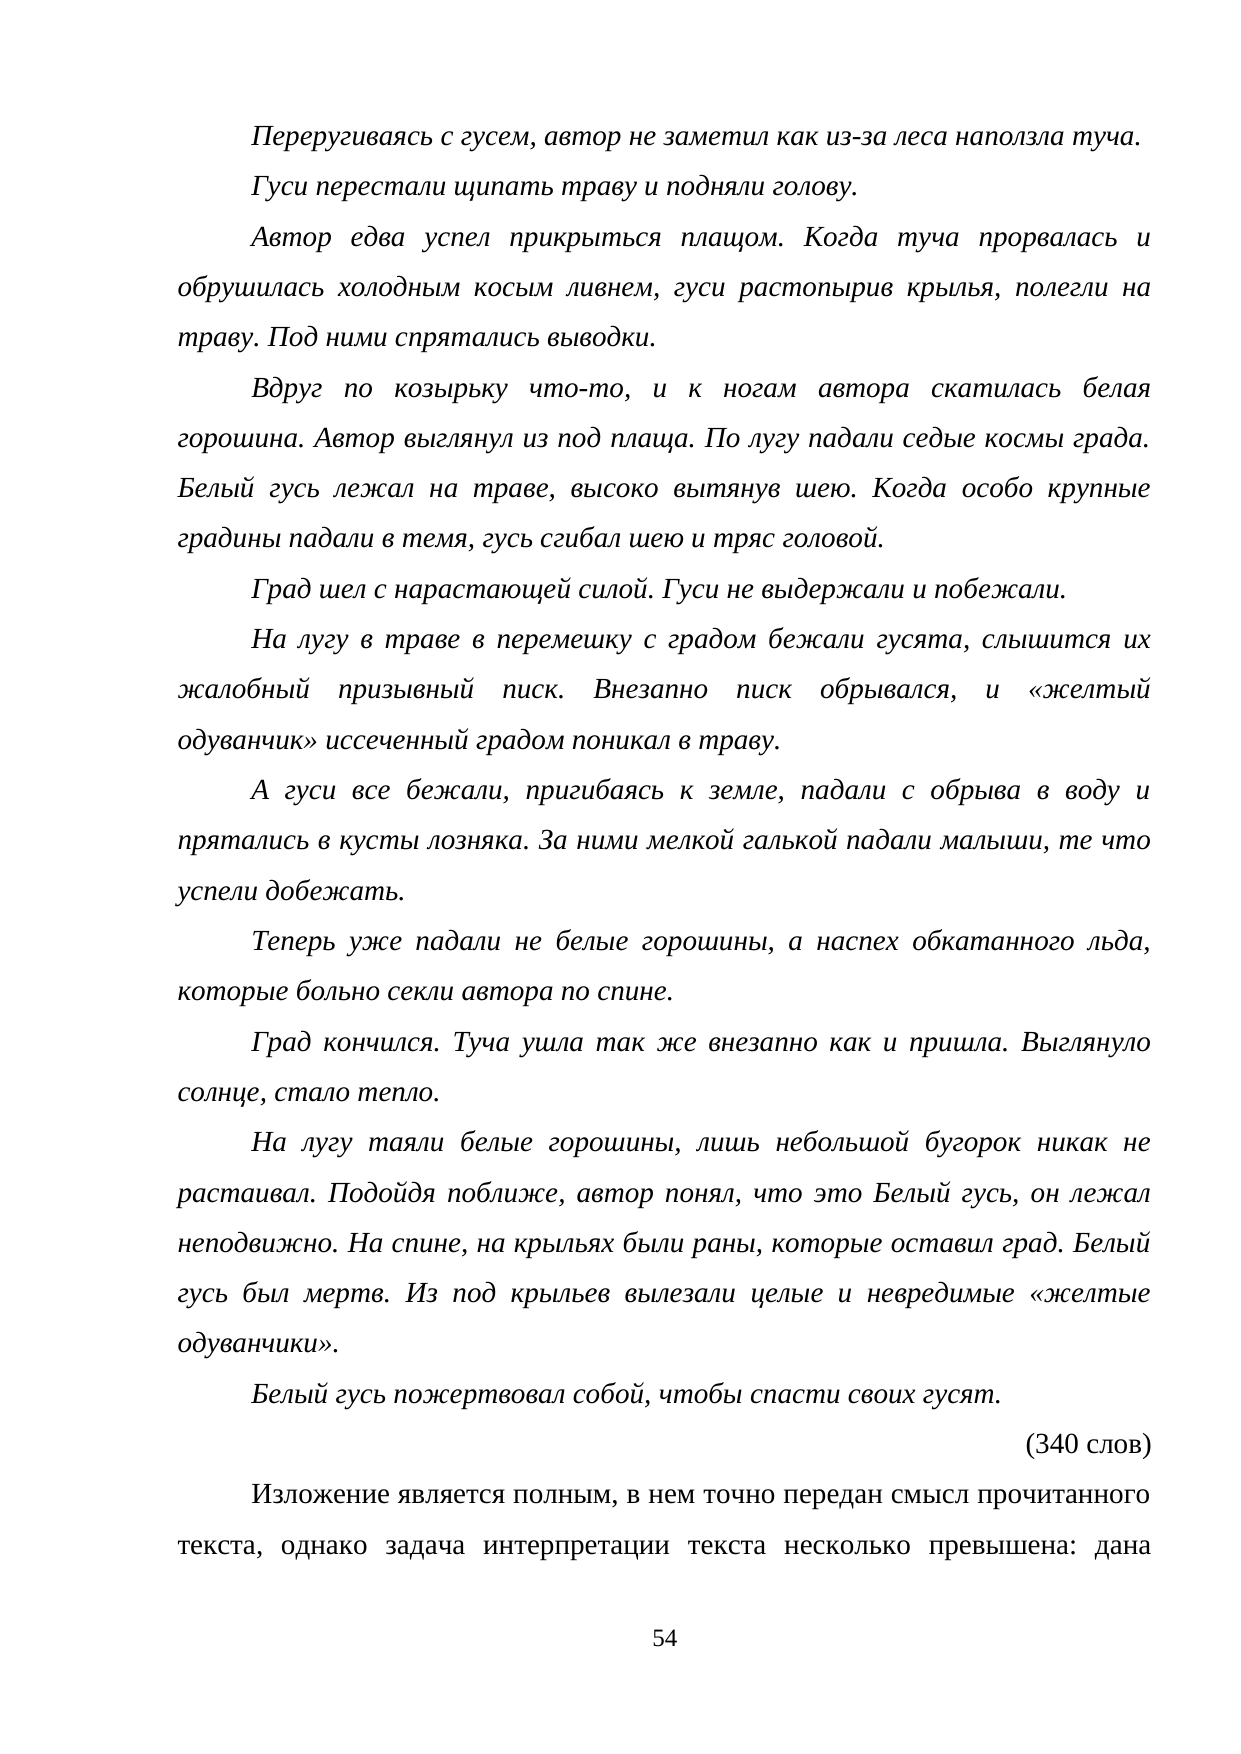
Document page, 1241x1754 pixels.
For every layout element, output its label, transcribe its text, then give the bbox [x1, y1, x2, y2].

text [177, 1477, 1152, 1527]
text Град шел с нарастающей силой. Гуси не выдержали и побежали. [177, 571, 1152, 604]
text На лугу в траве в перемешку с градом бежали гусята, слышится их жалобный призывный писк. Внезапно писк обрывался, и «желтый одуванчик» иссеченный градом поникал в траву. [177, 621, 1152, 755]
text Вдруг по козырьку что-то, и к ногам автора скатилась белая горошина. Автор выглянул из под плаща. По лугу падали седые космы града. Белый гусь лежал на траве, высоко вытянув шею. Когда особо крупные градины падали в темя, гусь сгибал шею и тряс головой. [177, 370, 1152, 554]
text Гуси перестали щипать траву и подняли голову. [177, 168, 1152, 202]
text (340 слов) [177, 1426, 1152, 1460]
text Переругиваясь с гусем, автор не заметил как из-за леса наползла туча. [177, 118, 1152, 152]
text Белый гусь пожертвовал собой, чтобы спасти своих гусят. [177, 1376, 1152, 1409]
text А гуси все бежали, пригибаясь к земле, падали с обрыва в воду и прятались в кусты лозняка. За ними мелкой галькой падали малыши, те что успели добежать. [177, 772, 1152, 906]
text На лугу таяли белые горошины, лишь небольшой бугорок никак не растаивал. Подойдя поближе, автор понял, что это Белый гусь, он лежал неподвижно. На спине, на крыльях были раны, которые оставил град. Белый гусь был мертв. Из под крыльев вылезали целые и невредимые «желтые одуванчики». [177, 1124, 1152, 1359]
text Автор едва успел прикрыться плащом. Когда туча прорвалась и обрушилась холодным косым ливнем, гуси растопырив крылья, полегли на траву. Под ними спрятались выводки. [177, 219, 1152, 353]
text Теперь уже падали не белые горошины, а наспех обкатанного льда, которые больно секли автора по спине. [177, 923, 1152, 1007]
text Град кончился. Туча ушла так же внезапно как и пришла. Выглянуло солнце, стало тепло. [177, 1024, 1152, 1108]
